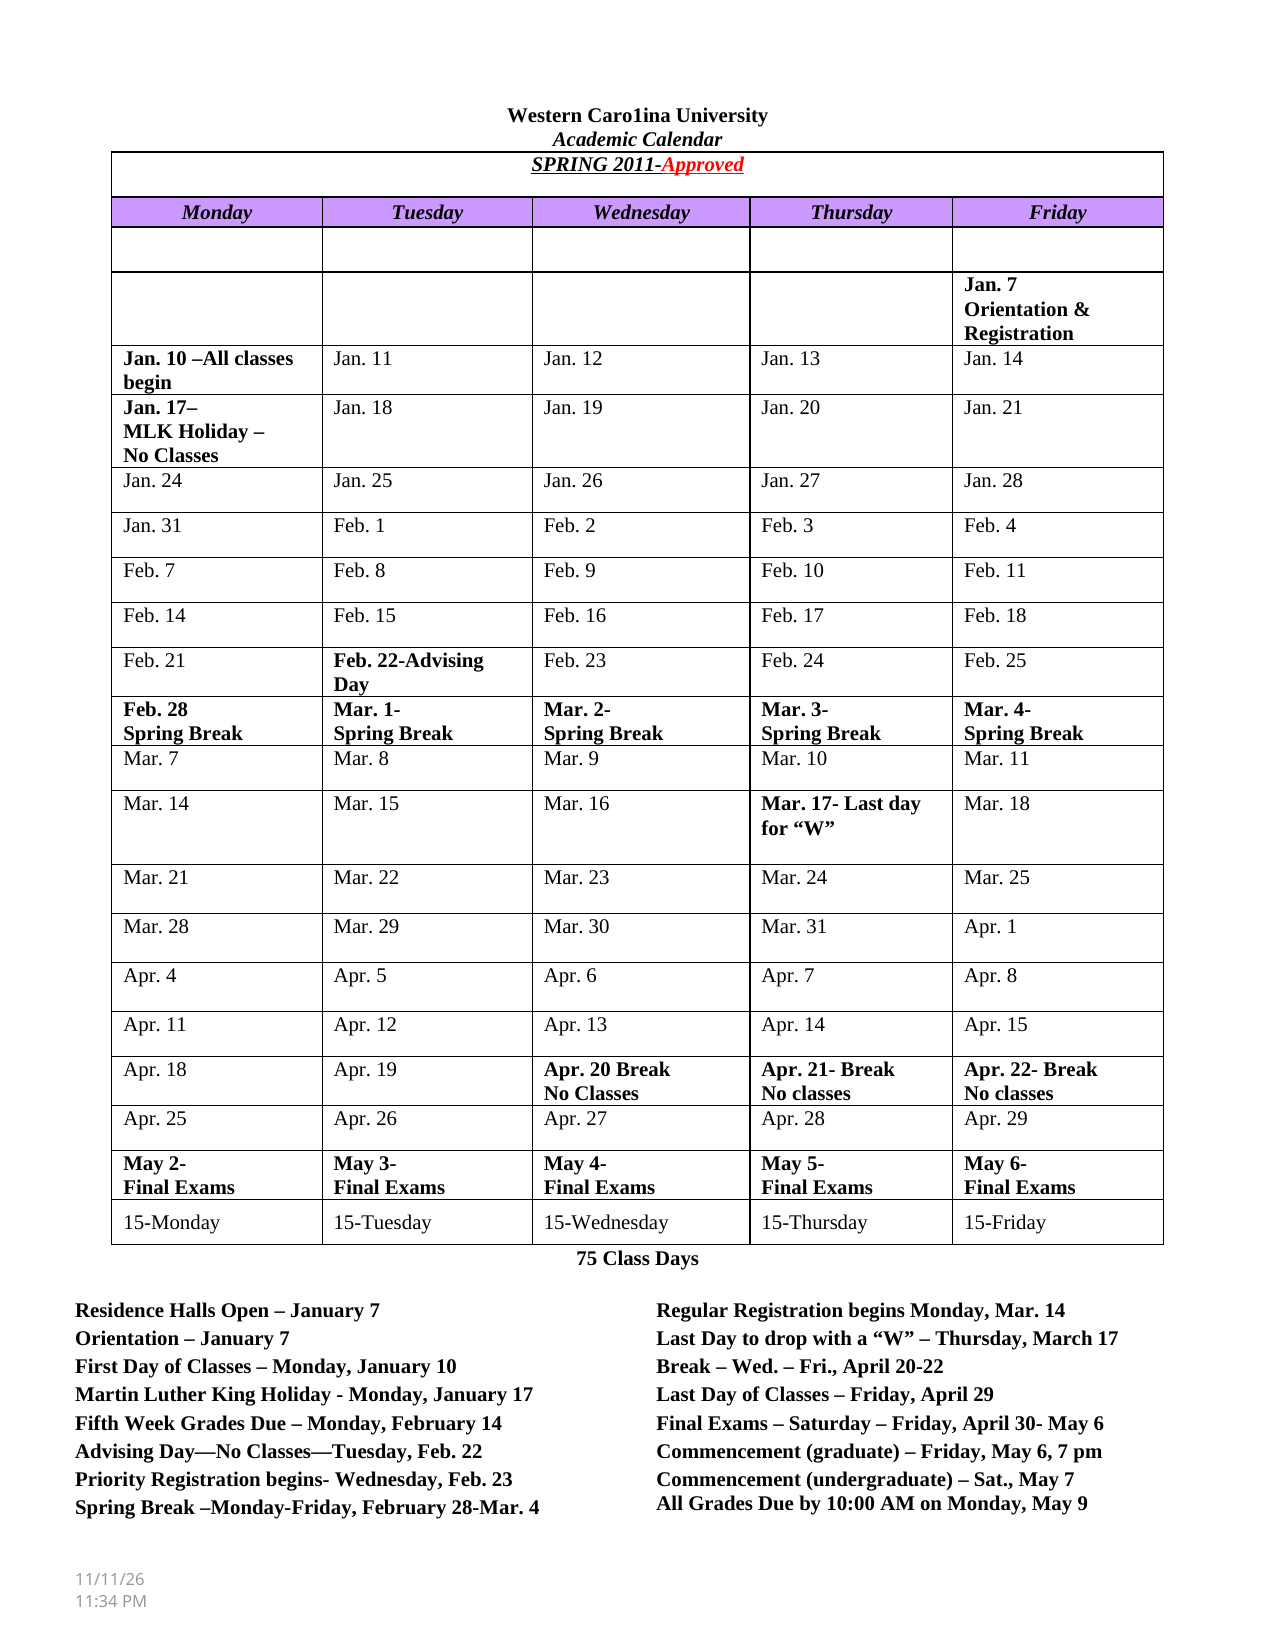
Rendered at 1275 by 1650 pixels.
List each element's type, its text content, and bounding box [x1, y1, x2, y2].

table_cell Apr. 11 [112, 1012, 322, 1056]
table_cell [323, 273, 532, 344]
table_cell [533, 228, 749, 271]
table_cell Feb. 7 [112, 558, 322, 602]
table_cell Feb. 3 [751, 513, 952, 557]
table_cell Mar. 18 [953, 791, 1163, 863]
table_cell [112, 273, 322, 344]
text Residence Halls Open – January 7 [75, 1298, 633, 1322]
table_cell Jan. 26 [533, 468, 749, 512]
table_cell Jan. 25 [323, 468, 532, 512]
table_cell Mar. 3- Spring Break [751, 697, 952, 745]
table_cell [953, 228, 1163, 271]
table_cell Apr. 4 [112, 963, 322, 1011]
table_cell Mar. 11 [953, 746, 1163, 790]
table_cell Apr. 25 [112, 1106, 322, 1150]
table_cell May 4- Final Exams [533, 1151, 749, 1199]
table_cell [323, 228, 532, 271]
table_cell Apr. 12 [323, 1012, 532, 1056]
table_cell Jan. 14 [953, 346, 1163, 394]
table_cell Mar. 2- Spring Break [533, 697, 749, 745]
table_cell Mar. 14 [112, 791, 322, 863]
table_cell Mar. 7 [112, 746, 322, 790]
table_cell Mar. 28 [112, 914, 322, 962]
table_cell May 3- Final Exams [323, 1151, 532, 1199]
table_cell Apr. 5 [323, 963, 532, 1011]
table_cell Apr. 18 [112, 1057, 322, 1105]
table_cell [533, 273, 749, 344]
table_cell Jan. 20 [751, 395, 952, 467]
table_cell 15-Monday [112, 1200, 322, 1244]
table_cell Mar. 24 [751, 865, 952, 913]
table_cell Feb. 4 [953, 513, 1163, 557]
text 75 Class Days [75, 1245, 1200, 1269]
table_cell Feb. 14 [112, 603, 322, 647]
table_cell Jan. 28 [953, 468, 1163, 512]
table_cell Feb. 8 [323, 558, 532, 602]
table_header SPRING 2011-Approved [112, 153, 1163, 196]
table_cell May 5- Final Exams [751, 1151, 952, 1199]
table_cell Mar. 23 [533, 865, 749, 913]
table_cell Apr. 21- Break No classes [751, 1057, 952, 1105]
table_cell Mar. 17- Last day for “W” [751, 791, 952, 863]
table_cell Mar. 10 [751, 746, 952, 790]
table_cell Monday [112, 198, 322, 226]
table_cell Feb. 2 [533, 513, 749, 557]
text Martin Luther King Holiday - Monday, January 17 [75, 1382, 633, 1406]
table_cell Mar. 9 [533, 746, 749, 790]
table_cell Mar. 16 [533, 791, 749, 863]
table_cell Jan. 10 –All classes begin [112, 346, 322, 394]
text First Day of Classes – Monday, January 10 [75, 1354, 633, 1378]
table_cell Apr. 15 [953, 1012, 1163, 1056]
table_cell 15-Thursday [751, 1200, 952, 1244]
text Fifth Week Grades Due – Monday, February 14 [75, 1411, 633, 1435]
table_cell Feb. 9 [533, 558, 749, 602]
table_cell Feb. 28 Spring Break [112, 697, 322, 745]
table_cell [112, 228, 322, 271]
table_cell Feb. 22-Advising Day [323, 648, 532, 696]
table_cell Feb. 18 [953, 603, 1163, 647]
table_cell Mar. 15 [323, 791, 532, 863]
table_cell Feb. 25 [953, 648, 1163, 696]
table_cell Apr. 20 Break No Classes [533, 1057, 749, 1105]
table_cell 15-Friday [953, 1200, 1163, 1244]
text All Grades Due by 10:00 AM on Monday, May 9 [656, 1491, 1200, 1515]
table_cell Feb. 23 [533, 648, 749, 696]
table_cell Feb. 11 [953, 558, 1163, 602]
table_cell Jan. 19 [533, 395, 749, 467]
table_cell Apr. 14 [751, 1012, 952, 1056]
table_cell Wednesday [533, 198, 749, 226]
text Spring Break –Monday-Friday, February 28-Mar. 4 [75, 1495, 633, 1519]
table_cell Apr. 13 [533, 1012, 749, 1056]
table_cell Mar. 21 [112, 865, 322, 913]
table_cell Jan. 27 [751, 468, 952, 512]
table_cell Apr. 19 [323, 1057, 532, 1105]
table_cell Mar. 22 [323, 865, 532, 913]
table_cell [751, 273, 952, 344]
table_cell [751, 228, 952, 271]
table_cell Mar. 25 [953, 865, 1163, 913]
table_cell Feb. 10 [751, 558, 952, 602]
text Regular Registration begins Monday, Mar. 14 [656, 1298, 1200, 1322]
table_cell Mar. 30 [533, 914, 749, 962]
text Advising Day—No Classes—Tuesday, Feb. 22 [75, 1439, 633, 1463]
subtitle Break – Wed. – Fri., April 20-22 [656, 1354, 1200, 1378]
title Western Caro1ina University [75, 103, 1200, 127]
text Final Exams – Saturday – Friday, April 30- May 6 [656, 1411, 1200, 1435]
text Last Day to drop with a “W” – Thursday, March 17 [656, 1326, 1200, 1350]
table_cell Feb. 17 [751, 603, 952, 647]
table_cell Mar. 8 [323, 746, 532, 790]
text Priority Registration begins- Wednesday, Feb. 23 [75, 1467, 633, 1491]
table_cell Apr. 1 [953, 914, 1163, 962]
table_cell Apr. 29 [953, 1106, 1163, 1150]
table_cell Apr. 22- Break No classes [953, 1057, 1163, 1105]
table_cell Thursday [751, 198, 952, 226]
table_cell Jan. 12 [533, 346, 749, 394]
text Orientation – January 7 [75, 1326, 633, 1350]
table_cell 15-Tuesday [323, 1200, 532, 1244]
table_cell Jan. 31 [112, 513, 322, 557]
subtitle Academic Calendar [75, 127, 1200, 151]
table_cell Jan. 17– MLK Holiday – No Classes [112, 395, 322, 467]
table_cell Apr. 27 [533, 1106, 749, 1150]
table_cell Apr. 26 [323, 1106, 532, 1150]
table_cell Jan. 13 [751, 346, 952, 394]
table_cell Jan. 18 [323, 395, 532, 467]
table_cell Apr. 8 [953, 963, 1163, 1011]
text Last Day of Classes – Friday, April 29 [656, 1382, 1200, 1406]
table_cell Mar. 29 [323, 914, 532, 962]
table_cell Jan. 21 [953, 395, 1163, 467]
table_cell Jan. 24 [112, 468, 322, 512]
text Commencement (undergraduate) – Sat., May 7 [656, 1467, 1200, 1491]
table_cell May 6- Final Exams [953, 1151, 1163, 1199]
table_cell Apr. 6 [533, 963, 749, 1011]
table_cell Feb. 21 [112, 648, 322, 696]
table_cell Feb. 15 [323, 603, 532, 647]
table_cell Feb. 1 [323, 513, 532, 557]
table_cell May 2- Final Exams [112, 1151, 322, 1199]
table_cell Apr. 28 [751, 1106, 952, 1150]
table_cell Jan. 7 Orientation & Registration [953, 273, 1163, 344]
table_cell Friday [953, 198, 1163, 226]
table_cell 15-Wednesday [533, 1200, 749, 1244]
table_cell Mar. 31 [751, 914, 952, 962]
table_cell Feb. 16 [533, 603, 749, 647]
table_cell Jan. 11 [323, 346, 532, 394]
text Commencement (graduate) – Friday, May 6, 7 pm [656, 1439, 1200, 1463]
table_cell Tuesday [323, 198, 532, 226]
table_cell Mar. 1- Spring Break [323, 697, 532, 745]
table_cell Apr. 7 [751, 963, 952, 1011]
table_cell Feb. 24 [751, 648, 952, 696]
table_cell Mar. 4- Spring Break [953, 697, 1163, 745]
